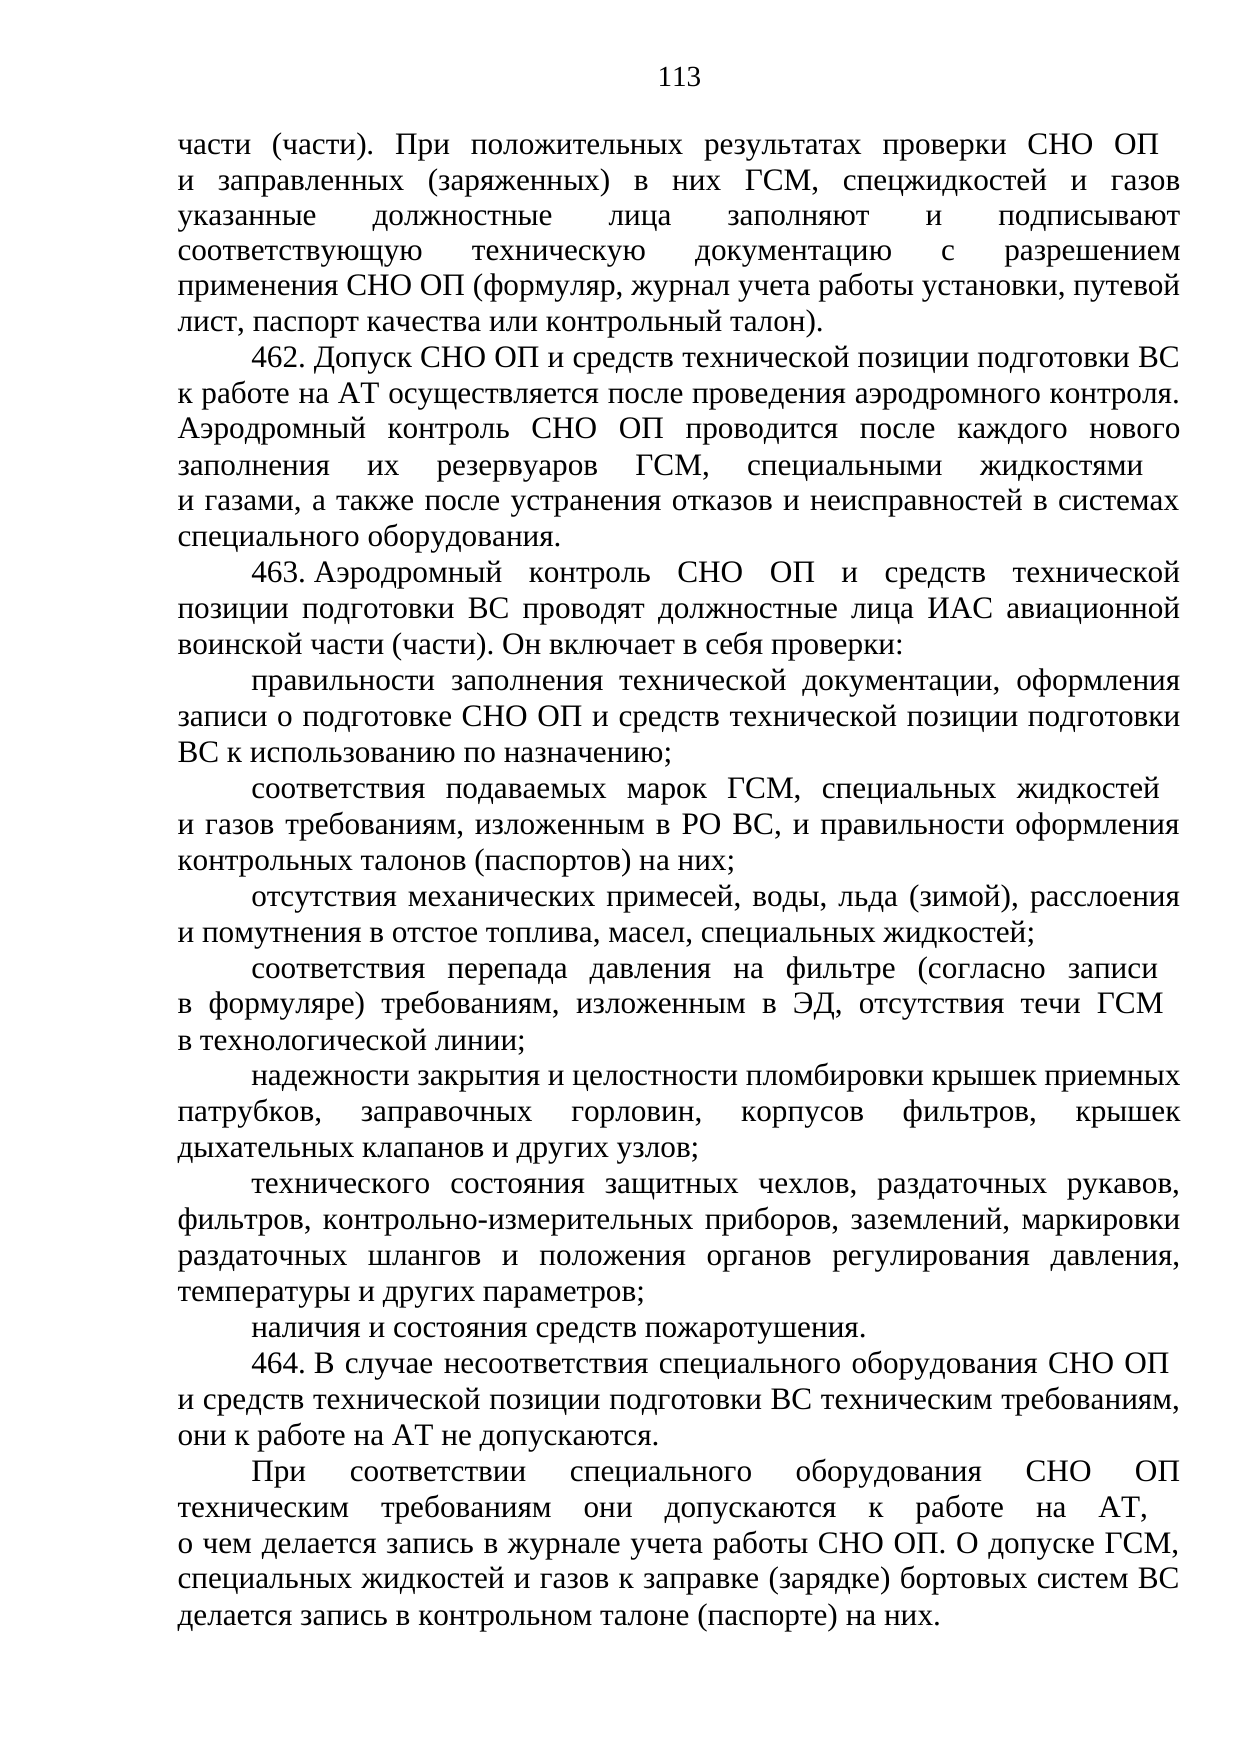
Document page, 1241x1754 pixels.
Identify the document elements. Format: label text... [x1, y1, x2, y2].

text соответствия подаваемых марок ГСМ, специальных жидкостей и газов требованиям, изложенным в РО ВС, и правильности оформления контрольных талонов (паспортов) на них; [177, 769, 1181, 877]
list Аэродромный контроль СНО ОП и средств технической позиции подготовки ВС проводят должностные лица ИАС авиационной воинской части (части). Он включает в себя проверки: [177, 553, 1181, 661]
text правильности заполнения технической документации, оформления записи о подготовке СНО ОП и средств технической позиции подготовки ВС к использованию по назначению; [177, 661, 1181, 769]
text технического состояния защитных чехлов, раздаточных рукавов, фильтров, контрольно-измерительных приборов, заземлений, маркировки раздаточных шлангов и положения органов регулирования давления, температуры и других параметров; [177, 1164, 1181, 1308]
text наличия и состояния средств пожаротушения. [177, 1308, 1181, 1344]
text надежности закрытия и целостности пломбировки крышек приемных патрубков, заправочных горловин, корпусов фильтров, крышек дыхательных клапанов и других узлов; [177, 1057, 1181, 1164]
text отсутствия механических примесей, воды, льда (зимой), расслоения и помутнения в отстое топлива, масел, специальных жидкостей; [177, 877, 1181, 949]
list В случае несоответствия специального оборудования СНО ОП и средств технической позиции подготовки ВС техническим требованиям, они к работе на АТ не допускаются. [177, 1344, 1181, 1452]
text При соответствии специального оборудования СНО ОП техническим требованиям они допускаются к работе на АТ, о чем делается запись в журнале учета работы СНО ОП. О допуске ГСМ, специальных жидкостей и газов к заправке (зарядке) бортовых систем ВС делается запись в контрольном талоне (паспорте) на них. [177, 1452, 1181, 1632]
list Допуск СНО ОП и средств технической позиции подготовки ВС к работе на АТ осуществляется после проведения аэродромного контроля. Аэродромный контроль СНО ОП проводится после каждого нового заполнения их резервуаров ГСМ, специальными жидкостями и газами, а также после устранения отказов и неисправностей в системах специального оборудования. [177, 338, 1181, 553]
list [177, 126, 1181, 338]
text соответствия перепада давления на фильтре (согласно записи в формуляре) требованиям, изложенным в ЭД, отсутствия течи ГСМ в технологической линии; [177, 949, 1181, 1057]
